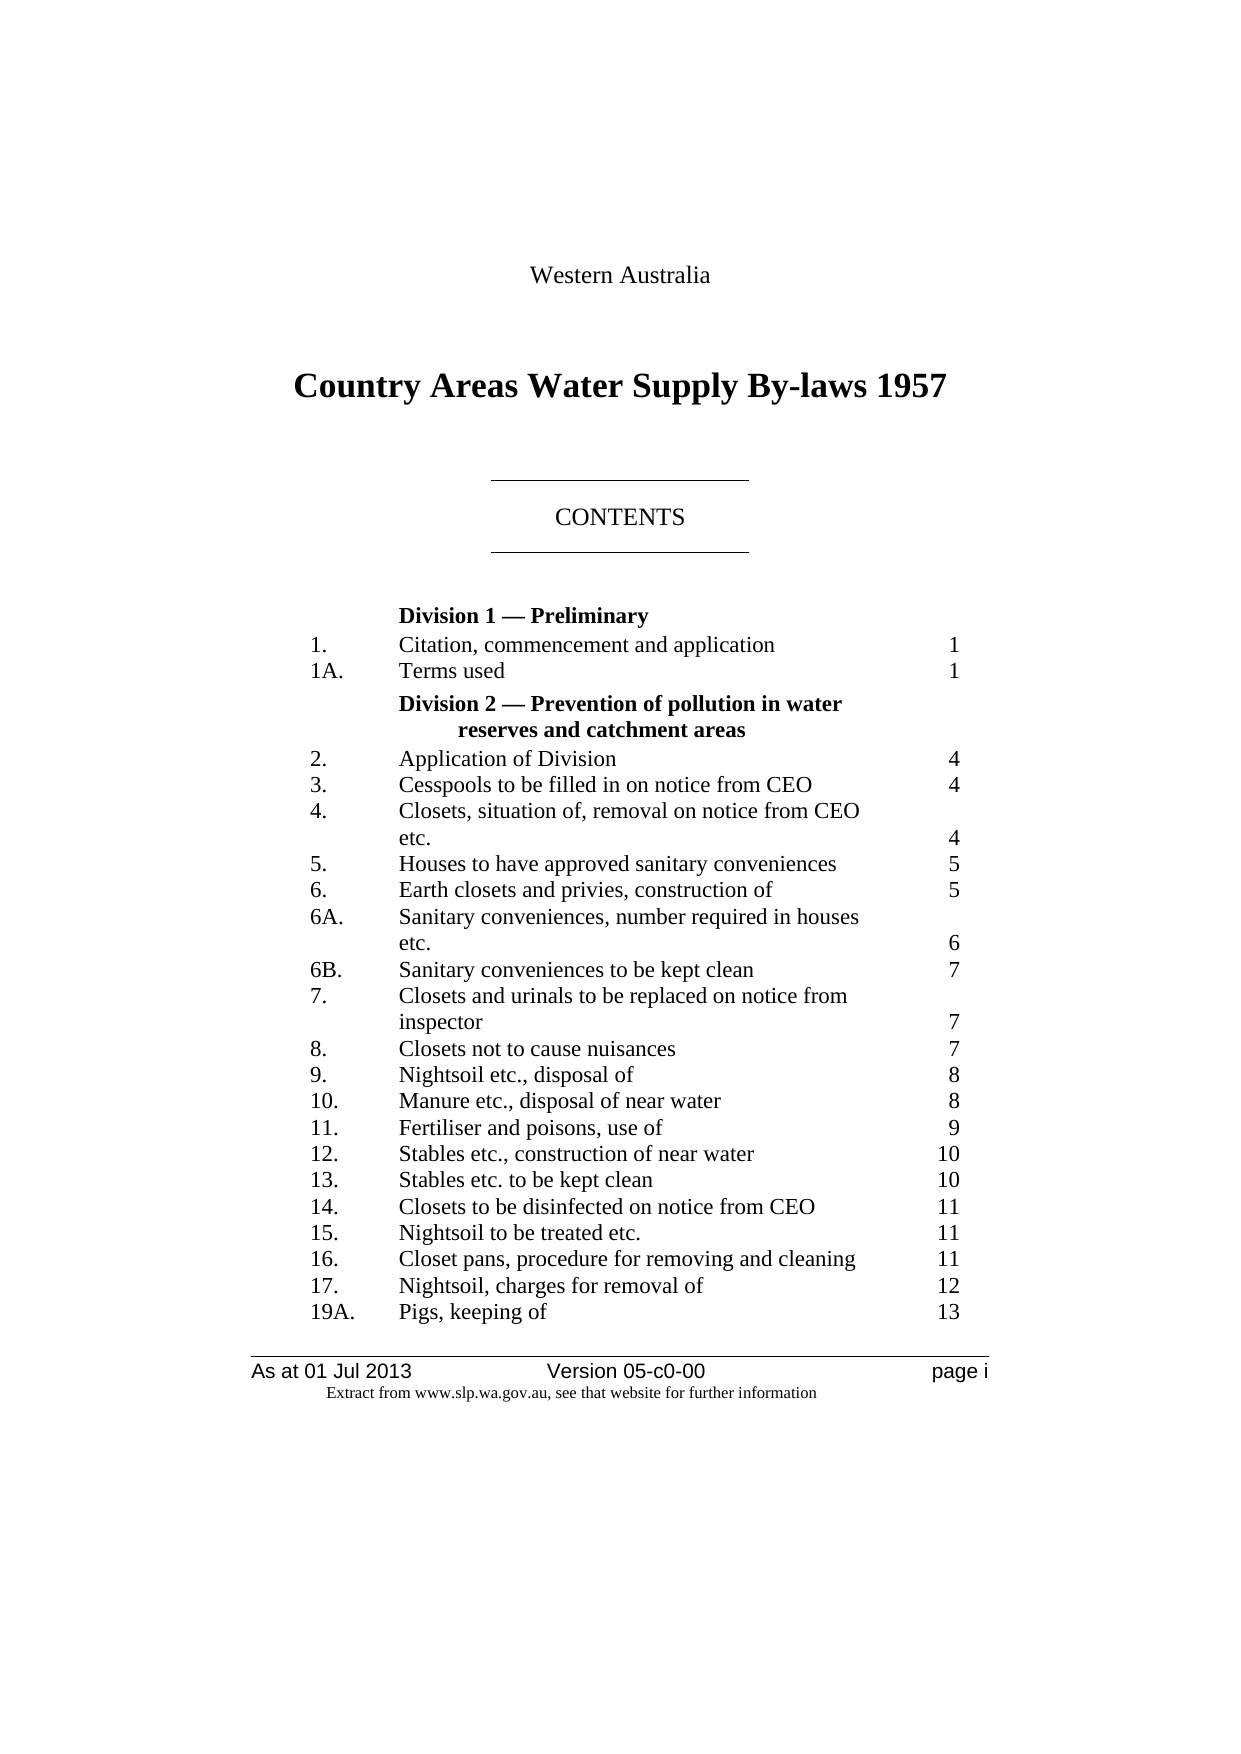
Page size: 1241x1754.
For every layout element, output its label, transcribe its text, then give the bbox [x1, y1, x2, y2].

text 7. Closets and urinals to be replaced on notice from inspector 7 [310, 982, 871, 1035]
text 8. Closets not to cause nuisances 7 [310, 1035, 871, 1061]
text 15. Nightsoil to be treated etc. 11 [310, 1219, 871, 1246]
text 9. Nightsoil etc., disposal of 8 [310, 1061, 871, 1087]
text 16. Closet pans, procedure for removing and cleaning 11 [310, 1246, 871, 1272]
text -Division 1 — Preliminary [399, 603, 871, 629]
text 3. Cesspools to be filled in on notice from CEO 4 [310, 771, 871, 797]
text 6A. Sanitary conveniences, number required in houses etc. 6 [310, 903, 871, 956]
text 14. Closets to be disinfected on notice from CEO 11 [310, 1193, 871, 1219]
text 5. Houses to have approved sanitary conveniences 5 [310, 850, 871, 877]
text CONTENTS [491, 481, 749, 552]
text 6B. Sanitary conveniences to be kept clean 7 [310, 956, 871, 982]
text 12. Stables etc., construction of near water 10 [310, 1140, 871, 1166]
text 1A. Terms used 1 [310, 657, 871, 684]
text 6. Earth closets and privies, construction of 5 [310, 877, 871, 903]
text 4. Closets, situation of, removal on notice from CEO etc. 4 [310, 797, 871, 850]
text 13. Stables etc. to be kept clean 10 [310, 1166, 871, 1193]
text 10. Manure etc., disposal of near water 8 [310, 1087, 871, 1114]
text Division 2 — Prevention of pollution in water reserves and catchment areas [399, 690, 871, 743]
text 11. Fertiliser and poisons, use of 9 [310, 1114, 871, 1140]
text 2. Application of Division 4 [310, 745, 871, 771]
text 19A. Pigs, keeping of 13 [310, 1298, 871, 1324]
text 17. Nightsoil, charges for removal of 12 [310, 1272, 871, 1298]
text Country Areas Water Supply By-laws 1957 [251, 364, 989, 405]
text 1. Citation, commencement and application 1 [310, 631, 871, 657]
